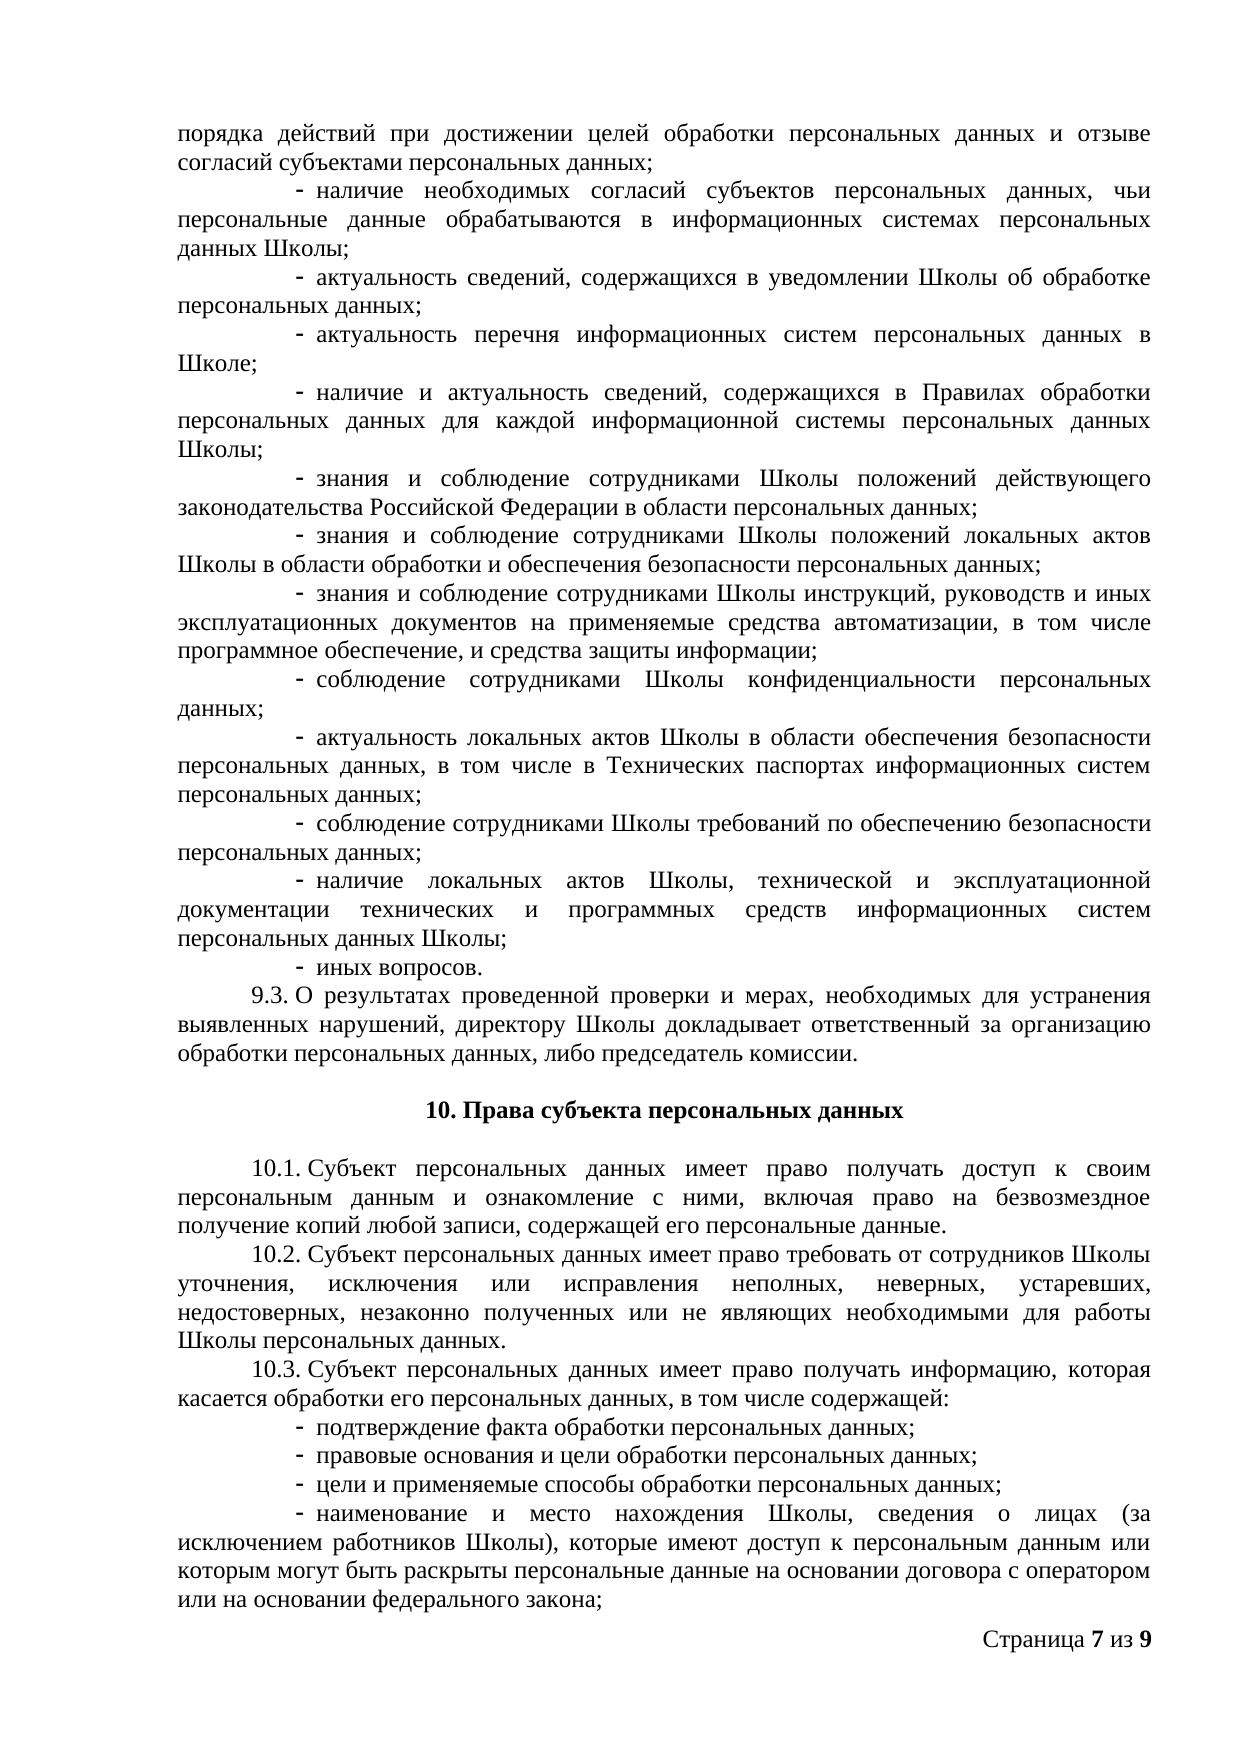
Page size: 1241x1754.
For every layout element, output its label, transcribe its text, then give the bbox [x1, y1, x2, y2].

list наличие локальных актов Школы, технической и эксплуатационной документации технических и программных средств информационных систем персональных данных Школы; [177, 866, 1152, 952]
list соблюдение сотрудниками Школы требований по обеспечению безопасности персональных данных; [177, 808, 1152, 866]
list знания и соблюдение сотрудниками Школы положений локальных актов Школы в области обработки и обеспечения безопасности персональных данных; [177, 521, 1152, 578]
list актуальность сведений, содержащихся в уведомлении Школы об обработке персональных данных; [177, 262, 1152, 319]
list Субъект персональных данных имеет право получать доступ к своим персональным данным и ознакомление с ними, включая право на безвозмездное получение копий любой записи, содержащей его персональные данные. [177, 1153, 1152, 1239]
list наименование и место нахождения Школы, сведения о лицах (за исключением работников Школы), которые имеют доступ к персональным данным или которым могут быть раскрыты персональные данные на основании договора с оператором или на основании федерального закона; [177, 1498, 1152, 1613]
list актуальность перечня информационных систем персональных данных в Школе; [177, 319, 1152, 377]
list соблюдение сотрудниками Школы конфиденциальности персональных данных; [177, 664, 1152, 722]
list знания и соблюдение сотрудниками Школы положений действующего законодательства Российской Федерации в области персональных данных; [177, 463, 1152, 521]
list Субъект персональных данных имеет право получать информацию, которая касается обработки его персональных данных, в том числе содержащей: [177, 1354, 1152, 1412]
list знания и соблюдение сотрудниками Школы инструкций, руководств и иных эксплуатационных документов на применяемые средства автоматизации, в том числе программное обеспечение, и средства защиты информации; [177, 578, 1152, 664]
list подтверждение факта обработки персональных данных; [177, 1412, 1152, 1441]
list О результатах проведенной проверки и мерах, необходимых для устранения выявленных нарушений, директору Школы докладывает ответственный за организацию обработки персональных данных, либо председатель комиссии. [177, 981, 1152, 1067]
list актуальность локальных актов Школы в области обеспечения безопасности персональных данных, в том числе в Технических паспортах информационных систем персональных данных; [177, 722, 1152, 808]
list наличие и актуальность сведений, содержащихся в Правилах обработки персональных данных для каждой информационной системы персональных данных Школы; [177, 377, 1152, 463]
list Права субъекта персональных данных [177, 1096, 1152, 1124]
list цели и применяемые способы обработки персональных данных; [177, 1469, 1152, 1498]
list Субъект персональных данных имеет право требовать от сотрудников Школы уточнения, исключения или исправления неполных, неверных, устаревших, недостоверных, незаконно полученных или не являющих необходимыми для работы Школы персональных данных. [177, 1239, 1152, 1354]
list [177, 118, 1152, 176]
list правовые основания и цели обработки персональных данных; [177, 1441, 1152, 1469]
list иных вопросов. [177, 952, 1152, 981]
list наличие необходимых согласий субъектов персональных данных, чьи персональные данные обрабатываются в информационных системах персональных данных Школы; [177, 176, 1152, 262]
